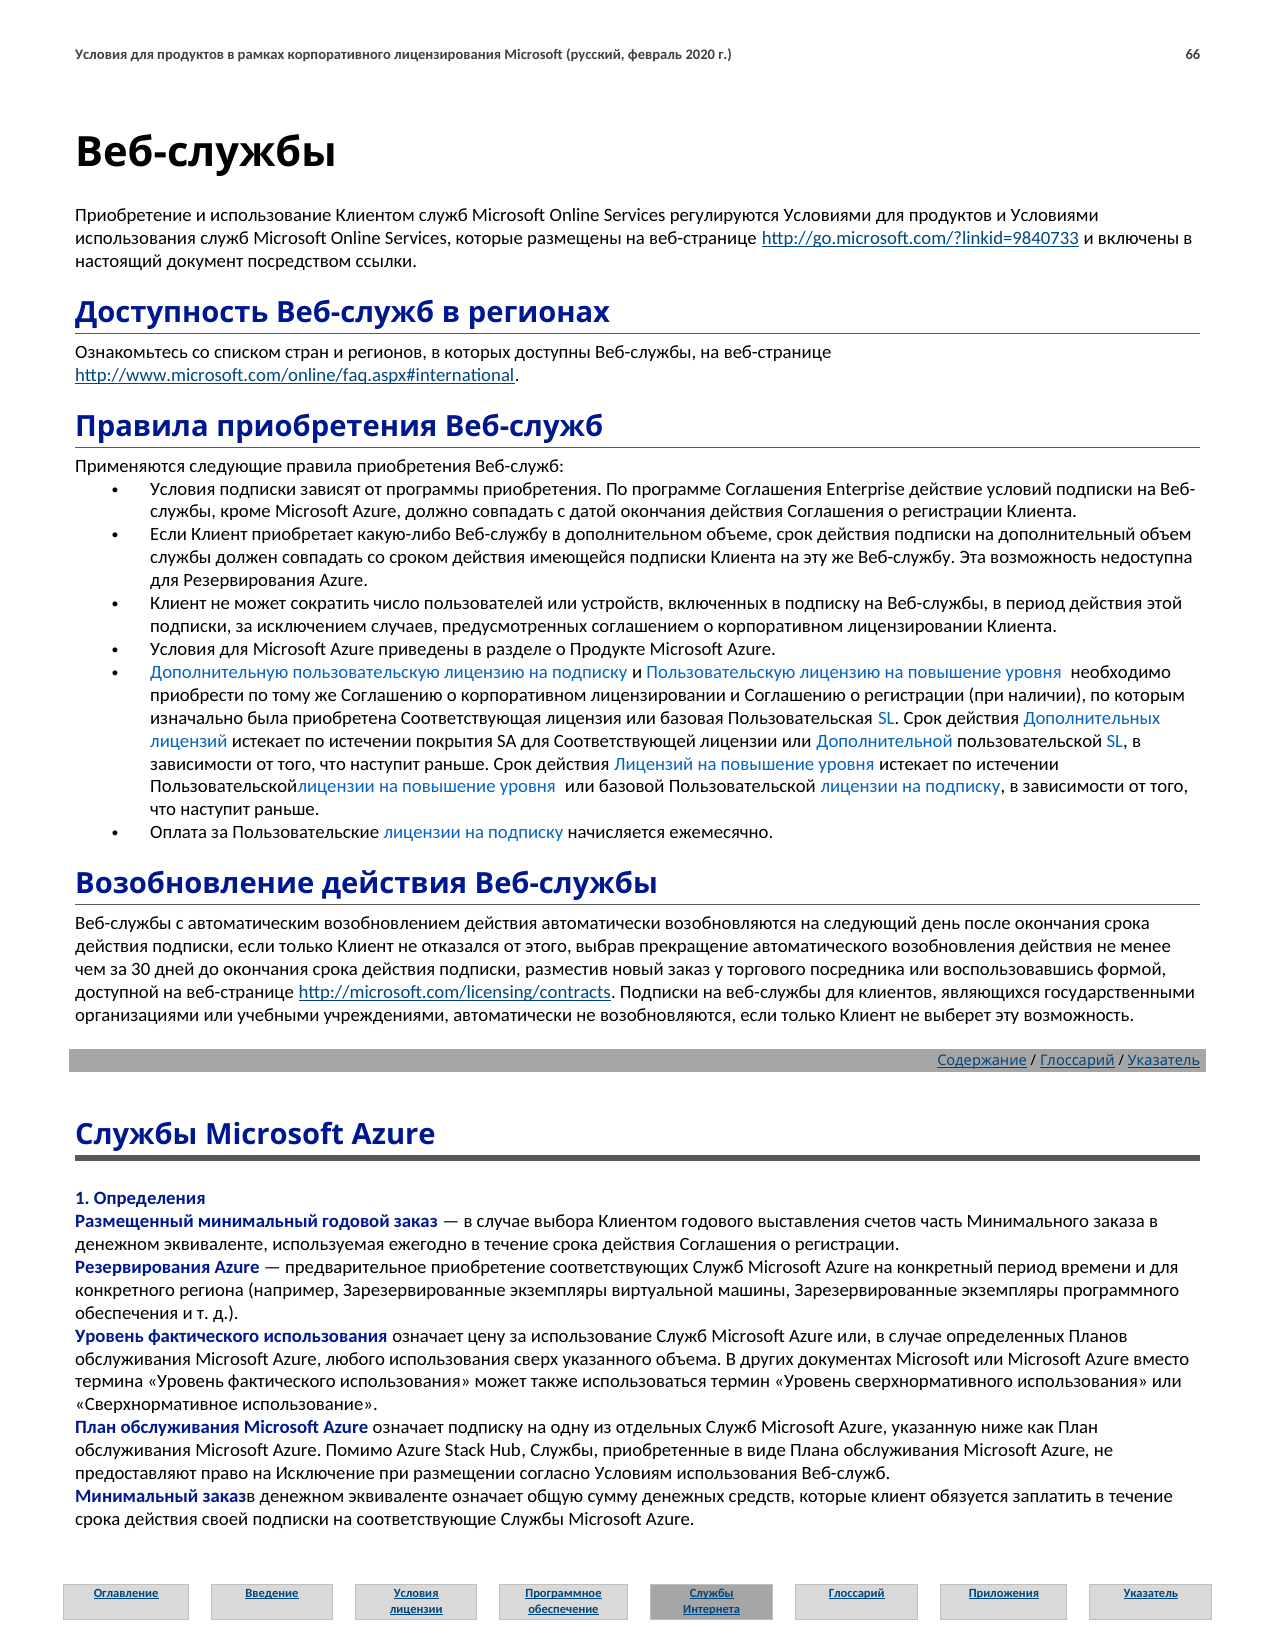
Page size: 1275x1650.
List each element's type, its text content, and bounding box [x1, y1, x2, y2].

list Оплата за Пользовательские лицензии на подписку начисляется ежемесячно. [112, 821, 1200, 843]
list Резервирования Azure — предварительное приобретение соответствующих Служб Microsoft Azure на конкретный период времени и для конкретного региона (например, Зарезервированные экземпляры виртуальной машины, Зарезервированные экземпляры программного обеспечения и т. д.). [75, 1255, 1200, 1324]
subtitle Веб-службы [75, 122, 1200, 179]
subtitle Правила приобретения Веб-служб [75, 405, 1200, 447]
list План обслуживания Microsoft Azure означает подписку на одну из отдельных Служб Microsoft Azure, указанную ниже как План обслуживания Microsoft Azure. Помимо Azure Stack Hub, Службы, приобретенные в виде Плана обслуживания Microsoft Azure, не предоставляют право на Исключение при размещении согласно Условиям использования Веб-служб. [75, 1415, 1200, 1484]
list Приобретение и использование Клиентом служб Microsoft Online Services регулируются Условиями для продуктов и Условиями использования служб Microsoft Online Services, которые размещены на веб-странице http://go.microsoft.com/?linkid=9840733 и включены в настоящий документ посредством ссылки. [75, 204, 1200, 272]
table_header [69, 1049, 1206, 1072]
list Применяются следующие правила приобретения Веб-служб: [75, 454, 1200, 477]
subtitle Доступность Веб-служб в регионах [75, 291, 1200, 333]
subtitle 1. Определения [75, 1186, 1200, 1209]
list Дополнительную пользовательскую лицензию на подписку и Пользовательскую лицензию на повышение уровня необходимо приобрести по тому же Соглашению о корпоративном лицензировании и Соглашению о регистрации (при наличии), по которым изначально была приобретена Соответствующая лицензия или базовая Пользовательская SL. Срок действия Дополнительных лицензий истекает по истечении покрытия SA для Соответствующей лицензии или Дополнительной пользовательской SL, в зависимости от того, что наступит раньше. Срок действия Лицензий на повышение уровня истекает по истечении Пользовательскойлицензии на повышение уровня или базовой Пользовательской лицензии на подписку, в зависимости от того, что наступит раньше. [112, 660, 1200, 821]
list Если Клиент приобретает какую-либо Веб-службу в дополнительном объеме, срок действия подписки на дополнительный объем службы должен совпадать со сроком действия имеющейся подписки Клиента на эту же Веб-службу. Эта возможность недоступна для Резервирования Azure. [112, 523, 1200, 591]
list Клиент не может сократить число пользователей или устройств, включенных в подписку на Веб-службы, в период действия этой подписки, за исключением случаев, предусмотренных соглашением о корпоративном лицензировании Клиента. [112, 591, 1200, 637]
list Уровень фактического использования означает цену за использование Служб Microsoft Azure или, в случае определенных Планов обслуживания Microsoft Azure, любого использования сверх указанного объема. В других документах Microsoft или Microsoft Azure вместо термина «Уровень фактического использования» может также использоваться термин «Уровень сверхнормативного использования» или «Сверхнормативное использование». [75, 1324, 1200, 1415]
list Минимальный заказв денежном эквиваленте означает общую сумму денежных средств, которые клиент обязуется заплатить в течение срока действия своей подписки на соответствующие Службы Microsoft Azure. [75, 1484, 1200, 1530]
list Условия для Microsoft Azure приведены в разделе о Продукте Microsoft Azure. [112, 637, 1200, 660]
subtitle Возобновление действия Веб-службы [75, 862, 1200, 904]
list Веб-службы с автоматическим возобновлением действия автоматически возобновляются на следующий день после окончания срока действия подписки, если только Клиент не отказался от этого, выбрав прекращение автоматического возобновления действия не менее чем за 30 дней до окончания срока действия подписки, разместив новый заказ у торгового посредника или воспользовавшись формой, доступной на веб-странице http://microsoft.com/licensing/contracts. Подписки на веб-службы для клиентов, являющихся государственными организациями или учебными учреждениями, автоматически не возобновляются, если только Клиент не выберет эту возможность. [75, 911, 1200, 1026]
list Условия подписки зависят от программы приобретения. По программе Соглашения Enterprise действие условий подписки на Веб-службы, кроме Microsoft Azure, должно совпадать с датой окончания действия Соглашения о регистрации Клиента. [112, 477, 1200, 523]
list Размещенный минимальный годовой заказ — в случае выбора Клиентом годового выставления счетов часть Минимального заказа в денежном эквиваленте, используемая ежегодно в течение срока действия Соглашения о регистрации. [75, 1209, 1200, 1255]
list Ознакомьтесь со списком стран и регионов, в которых доступны Веб-службы, на веб-странице http://www.microsoft.com/online/faq.aspx#international. [75, 340, 1200, 386]
subtitle Службы Microsoft Azure [75, 1113, 1200, 1155]
